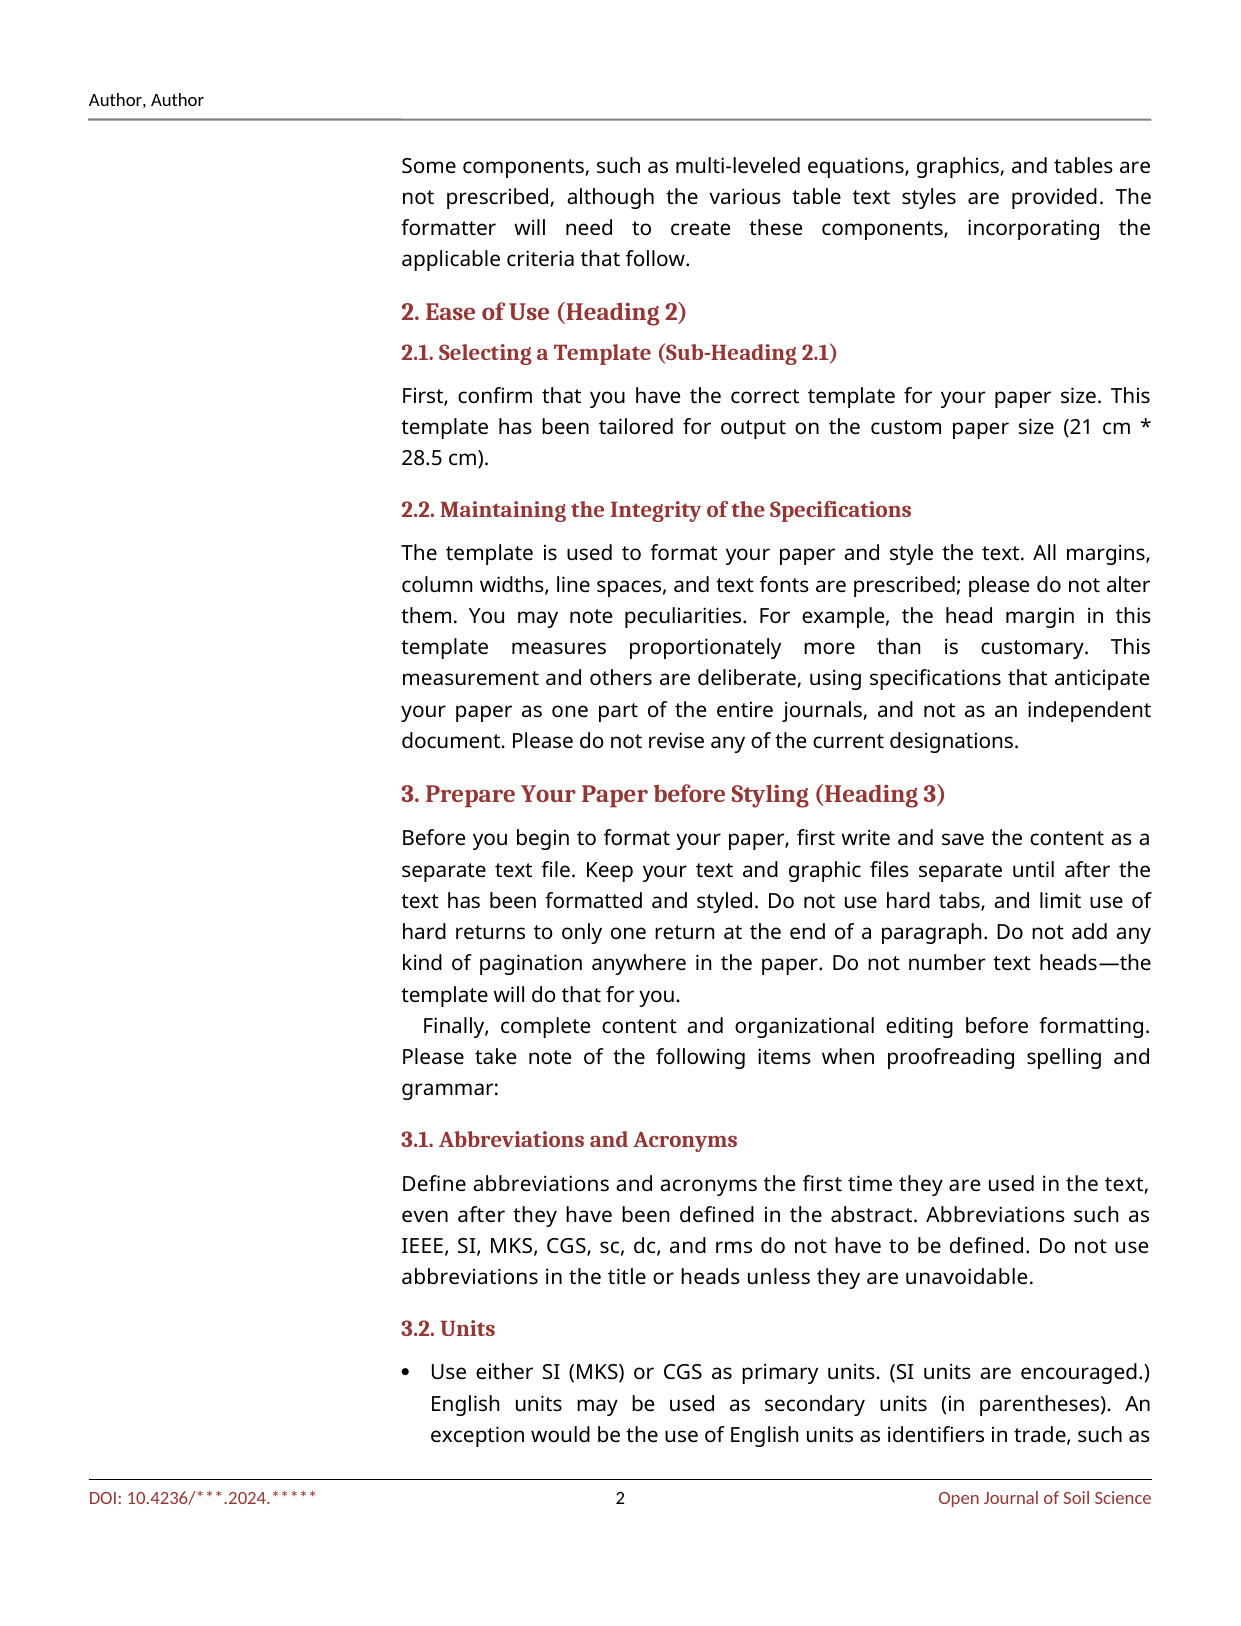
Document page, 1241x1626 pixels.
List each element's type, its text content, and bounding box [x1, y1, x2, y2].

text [401, 148, 1152, 273]
text First, confirm that you have the correct template for your paper size. This template has been tailored for output on the custom paper size (21 cm * 28.5 cm). [401, 378, 1152, 472]
text Define abbreviations and acronyms the first time they are used in the text, even after they have been defined in the abstract. Abbreviations such as IEEE, SI, MKS, CGS, sc, dc, and rms do not have to be defined. Do not use abbreviations in the title or heads unless they are unavoidable. [401, 1166, 1152, 1291]
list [402, 1355, 1152, 1448]
text Finally, complete content and organizational editing before formatting. Please take note of the following items when proofreading spelling and grammar: [401, 1008, 1152, 1102]
text 2.1. Selecting a Template (Sub-Heading 2.1) [401, 339, 1152, 366]
text Before you begin to format your paper, first write and save the content as a separate text file. Keep your text and graphic files separate until after the text has been formatted and styled. Do not use hard tabs, and limit use of hard returns to only one return at the end of a paragraph. Do not add any kind of pagination anywhere in the paper. Do not number text heads—the template will do that for you. [401, 821, 1152, 1008]
text 2.2. Maintaining the Integrity of the Specifications [401, 497, 1152, 523]
text 3.1. Abbreviations and Acronyms [401, 1127, 1152, 1153]
text 2. Ease of Use (Heading 2) [401, 298, 1152, 327]
text 3.2. Units [401, 1316, 1152, 1342]
text 3. Prepare Your Paper before Styling (Heading 3) [401, 779, 1152, 808]
text The template is used to format your paper and style the text. All margins, column widths, line spaces, and text fonts are prescribed; please do not alter them. You may note peculiarities. For example, the head margin in this template measures proportionately more than is customary. This measurement and others are deliberate, using specifications that anticipate your paper as one part of the entire journals, and not as an independent document. Please do not revise any of the current designations. [401, 536, 1152, 754]
